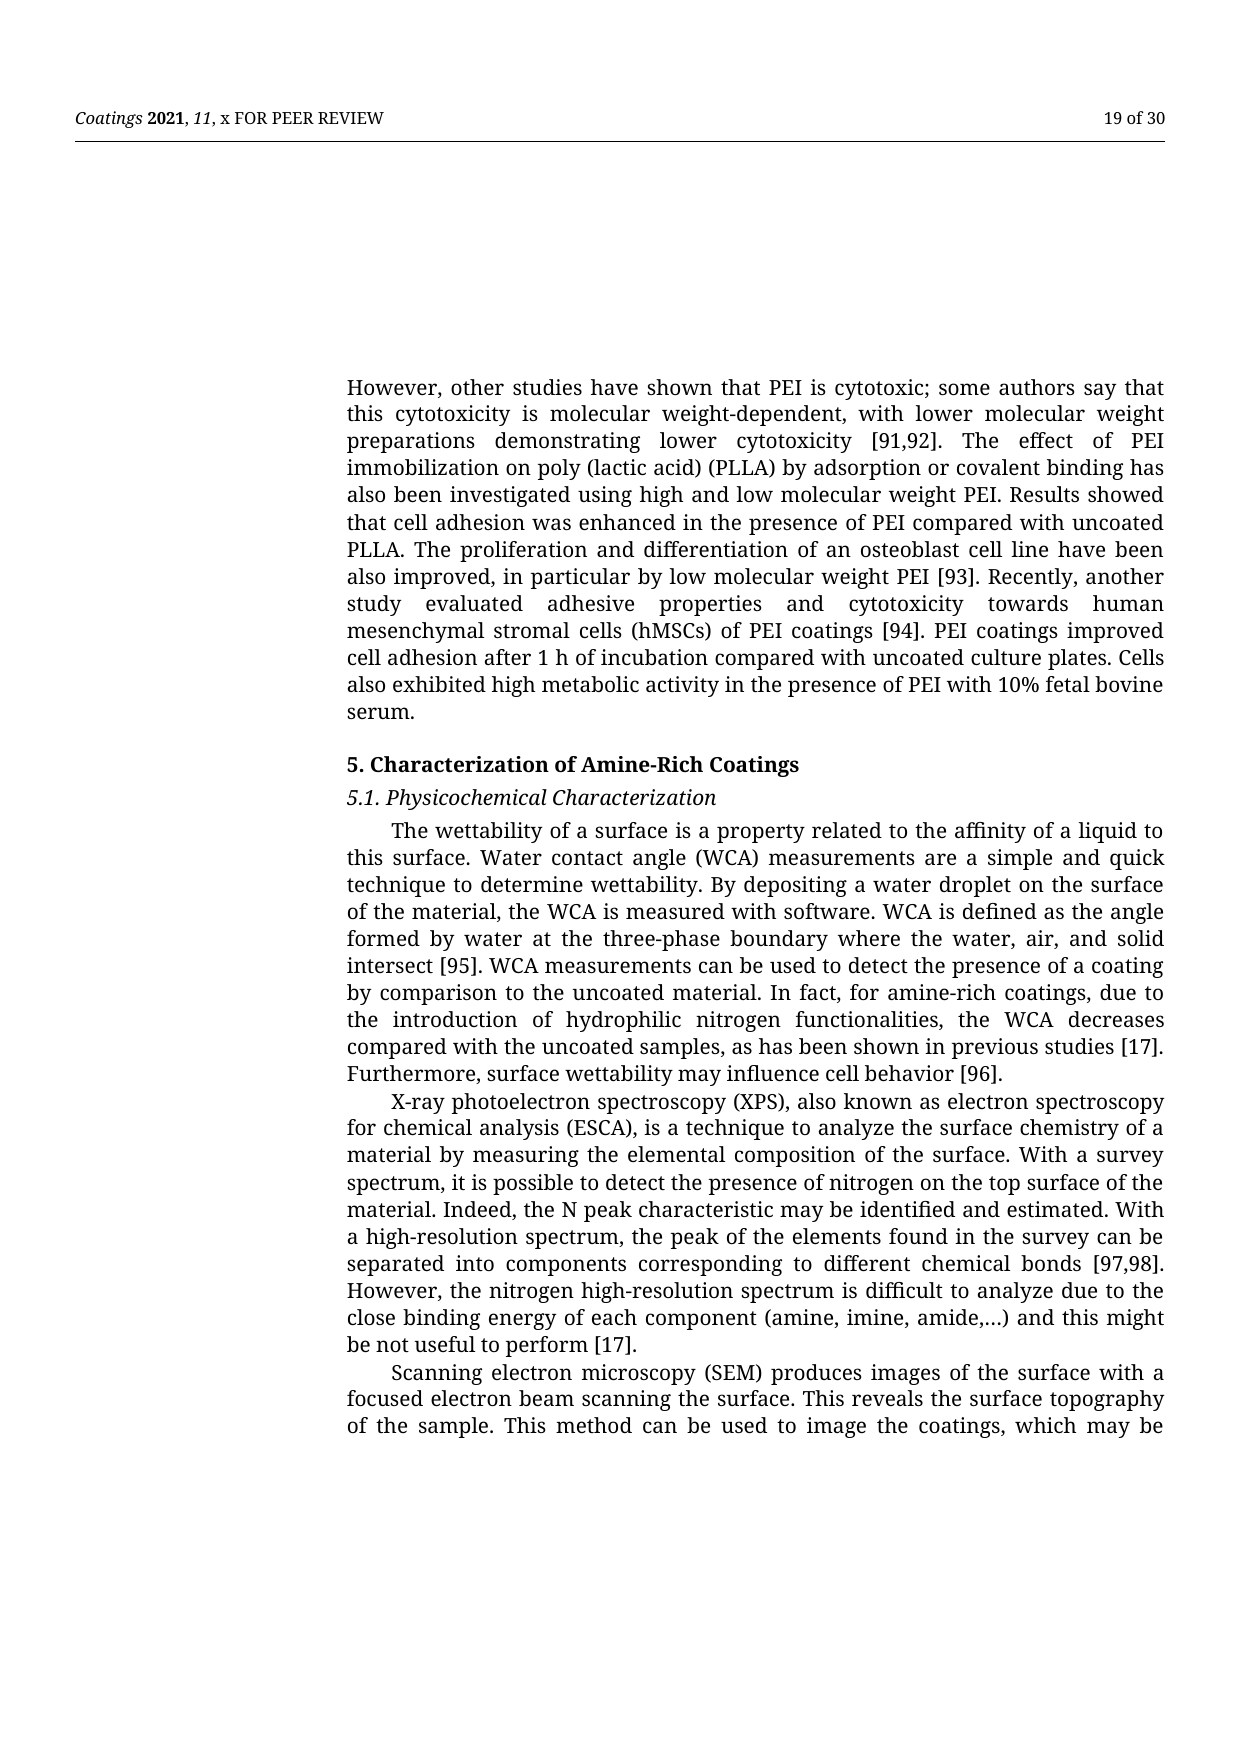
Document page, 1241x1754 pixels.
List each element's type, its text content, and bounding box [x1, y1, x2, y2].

text The wettability of a surface is a property related to the affinity of a liquid to this surface. Water contact angle (WCA) measurements are a simple and quick technique to determine wettability. By depositing a water droplet on the surface of the material, the WCA is measured with software. WCA is defined as the angle formed by water at the three-phase boundary where the water, air, and solid intersect [95]. WCA measurements can be used to detect the presence of a coating by comparison to the uncoated material. In fact, for amine-rich coatings, due to the introduction of hydrophilic nitrogen functionalities, the WCA decreases compared with the uncoated samples, as has been shown in previous studies [17]. Furthermore, surface wettability may influence cell behavior [96]. [347, 817, 1165, 1088]
text X-ray photoelectron spectroscopy (XPS), also known as electron spectroscopy for chemical analysis (ESCA), is a technique to analyze the surface chemistry of a material by measuring the elemental composition of the surface. With a survey spectrum, it is possible to detect the presence of nitrogen on the top surface of the material. Indeed, the N peak characteristic may be identified and estimated. With a high-resolution spectrum, the peak of the elements found in the survey can be separated into components corresponding to different chemical bonds [97,98]. However, the nitrogen high-resolution spectrum is difficult to analyze due to the close binding energy of each component (amine, imine, amide,…) and this might be not useful to perform [17]. [347, 1088, 1165, 1359]
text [347, 1359, 1165, 1440]
subtitle 5.1. Physicochemical Characterization [347, 784, 1165, 811]
subtitle 5. Characterization of Amine-Rich Coatings [347, 751, 1165, 778]
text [347, 374, 1165, 726]
